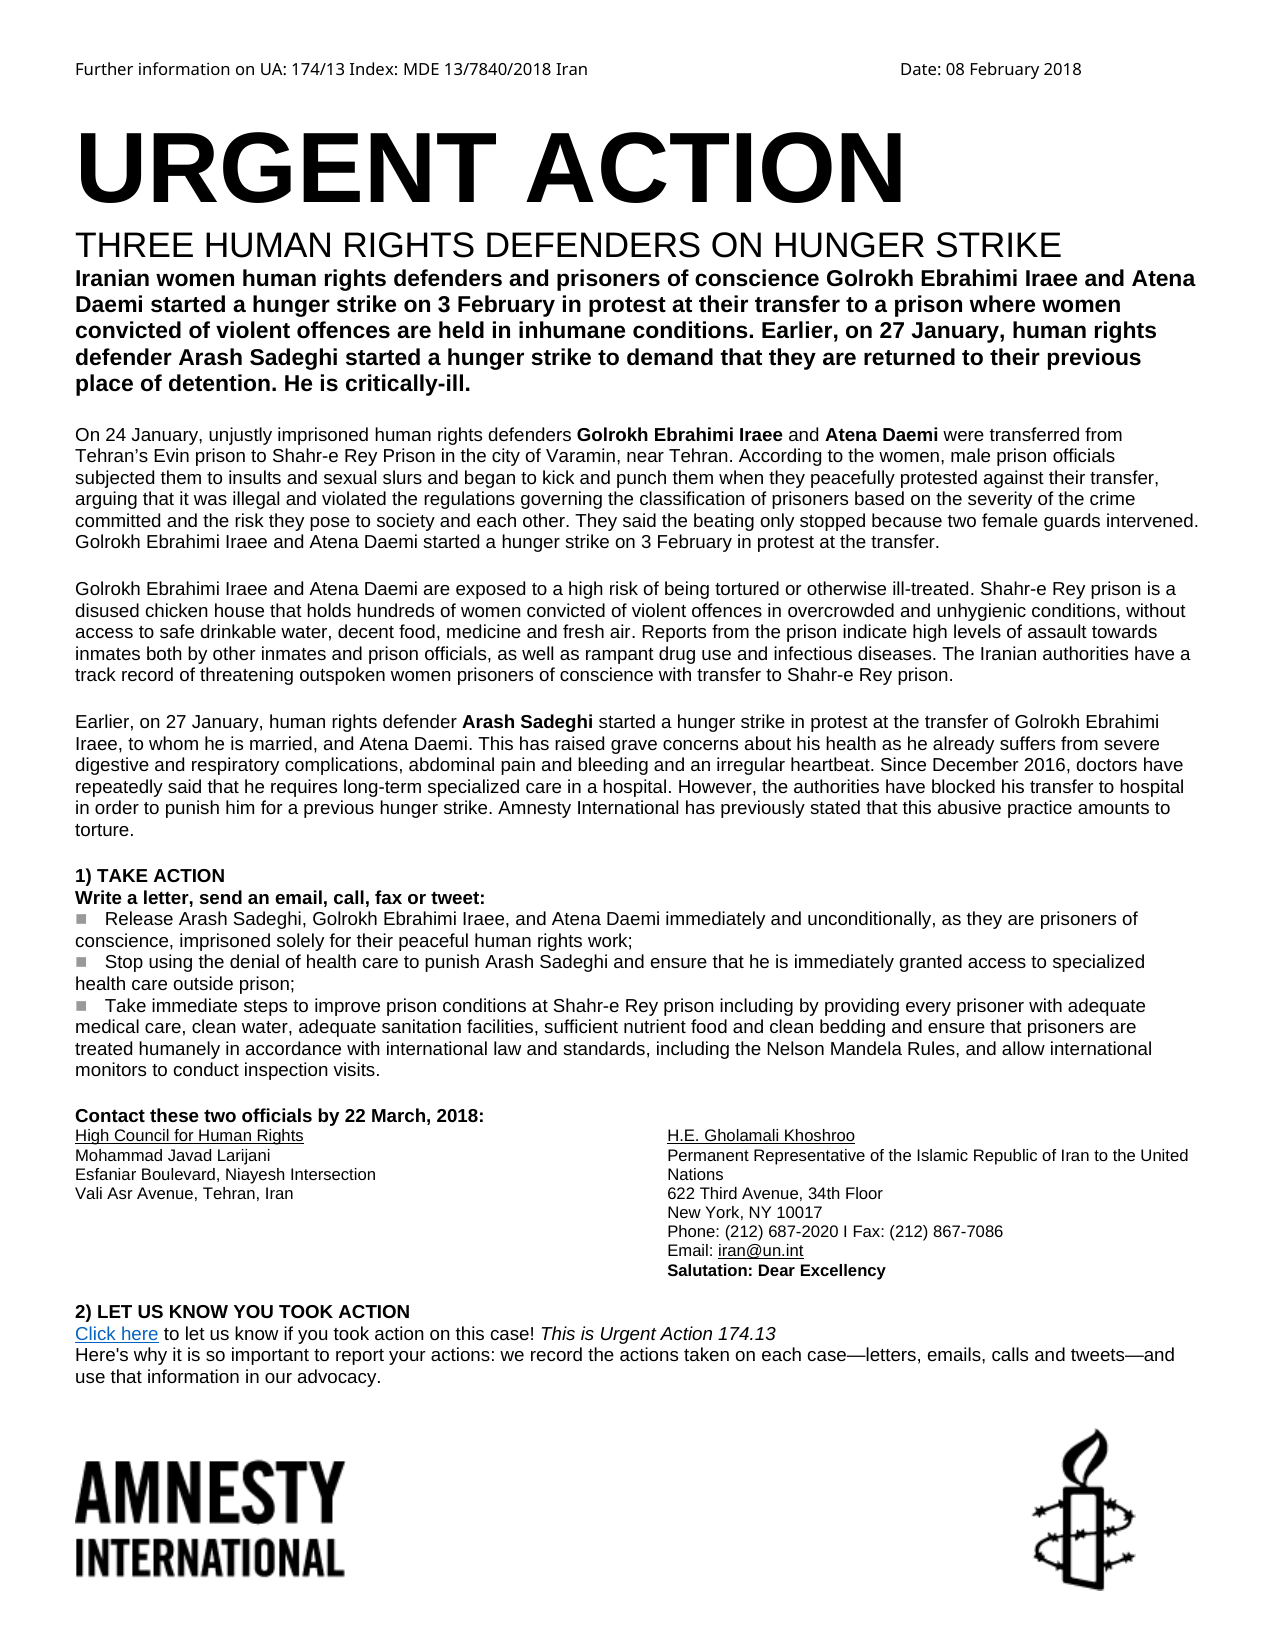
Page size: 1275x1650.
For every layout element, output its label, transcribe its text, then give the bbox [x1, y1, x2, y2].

text On 24 January, unjustly imprisoned human rights defenders Golrokh Ebrahimi Iraee and Atena Daemi were transferred from Tehran’s Evin prison to Shahr-e Rey Prison in the city of Varamin, near Tehran. According to the women, male prison officials subjected them to insults and sexual slurs and began to kick and punch them when they peacefully protested against their transfer, arguing that it was illegal and violated the regulations governing the classification of prisoners based on the severity of the crime committed and the risk they pose to society and each other. They said the beating only stopped because two female guards intervened. Golrokh Ebrahimi Iraee and Atena Daemi started a hunger strike on 3 February in protest at the transfer. [75, 423, 1200, 553]
text Mohammad Javad Larijani [75, 1145, 608, 1164]
text Vali Asr Avenue, Tehran, Iran [75, 1184, 608, 1203]
text Contact these two officials by 22 March, 2018: [75, 1105, 1200, 1126]
subtitle URGENT ACTION [75, 109, 1200, 224]
text Write a letter, send an email, call, fax or tweet: [75, 887, 1200, 908]
text Esfaniar Boulevard, Niayesh Intersection [75, 1164, 608, 1184]
text Golrokh Ebrahimi Iraee and Atena Daemi are exposed to a high risk of being tortured or otherwise ill-treated. Shahr-e Rey prison is a disused chicken house that holds hundreds of women convicted of violent offences in overcrowded and unhygienic conditions, without access to safe drinkable water, decent food, medicine and fresh air. Reports from the prison indicate high levels of assault towards inmates both by other inmates and prison officials, as well as rampant drug use and infectious diseases. The Iranian authorities have a track record of threatening outspoken women prisoners of conscience with transfer to Shahr-e Rey prison. [75, 578, 1200, 686]
text Earlier, on 27 January, human rights defender Arash Sadeghi started a hunger strike in protest at the transfer of Golrokh Ebrahimi Iraee, to whom he is married, and Atena Daemi. This has raised grave concerns about his health as he already suffers from severe digestive and respiratory complications, abdominal pain and bleeding and an irregular heartbeat. Since December 2016, doctors have repeatedly said that he requires long-term specialized care in a hospital. However, the authorities have blocked his transfer to hospital in order to punish him for a previous hunger strike. Amnesty International has previously stated that this abusive practice amounts to torture. [75, 711, 1200, 840]
list Release Arash Sadeghi, Golrokh Ebrahimi Iraee, and Atena Daemi immediately and unconditionally, as they are prisoners of conscience, imprisoned solely for their peaceful human rights work; [75, 908, 1200, 951]
list Take immediate steps to improve prison conditions at Shahr-e Rey prison including by providing every prisoner with adequate medical care, clean water, adequate sanitation facilities, sufficient nutrient food and clean bedding and ensure that prisoners are treated humanely in accordance with international law and standards, including the Nelson Mandela Rules, and allow international monitors to conduct inspection visits. [75, 994, 1200, 1081]
text Permanent Representative of the Islamic Republic of Iran to the United Nations [667, 1145, 1200, 1184]
text 622 Third Avenue, 34th Floor [667, 1184, 1200, 1203]
text New York, NY 10017 [667, 1203, 1200, 1222]
text Here's why it is so important to report your actions: we record the actions taken on each case—letters, emails, calls and tweets—and use that information in our advocacy. [75, 1344, 1200, 1387]
text Click here to let us know if you took action on this case! This is Urgent Action 174.13 [75, 1323, 1200, 1344]
text Iranian women human rights defenders and prisoners of conscience Golrokh Ebrahimi Iraee and Atena Daemi started a hunger strike on 3 February in protest at their transfer to a prison where women convicted of violent offences are held in inhumane conditions. Earlier, on 27 January, human rights defender Arash Sadeghi started a hunger strike to demand that they are returned to their previous place of detention. He is critically-ill. [75, 265, 1200, 396]
text 1) TAKE ACTION [75, 865, 1200, 887]
text 2) LET US KNOW YOU TOOK ACTION [75, 1301, 1200, 1323]
text High Council for Human Rights [75, 1126, 608, 1145]
list Stop using the denial of health care to punish Arash Sadeghi and ensure that he is immediately granted access to specialized health care outside prison; [75, 951, 1200, 994]
text Email: iran@un.int [667, 1241, 1200, 1260]
text Salutation: Dear Excellency [667, 1260, 1200, 1279]
text three Human rights defenders on hunger strike [75, 224, 1200, 265]
text Phone: (212) 687-2020 I Fax: (212) 867-7086 [667, 1222, 1200, 1241]
picture [75, 1428, 1136, 1591]
text H.E. Gholamali Khoshroo [667, 1126, 1200, 1145]
